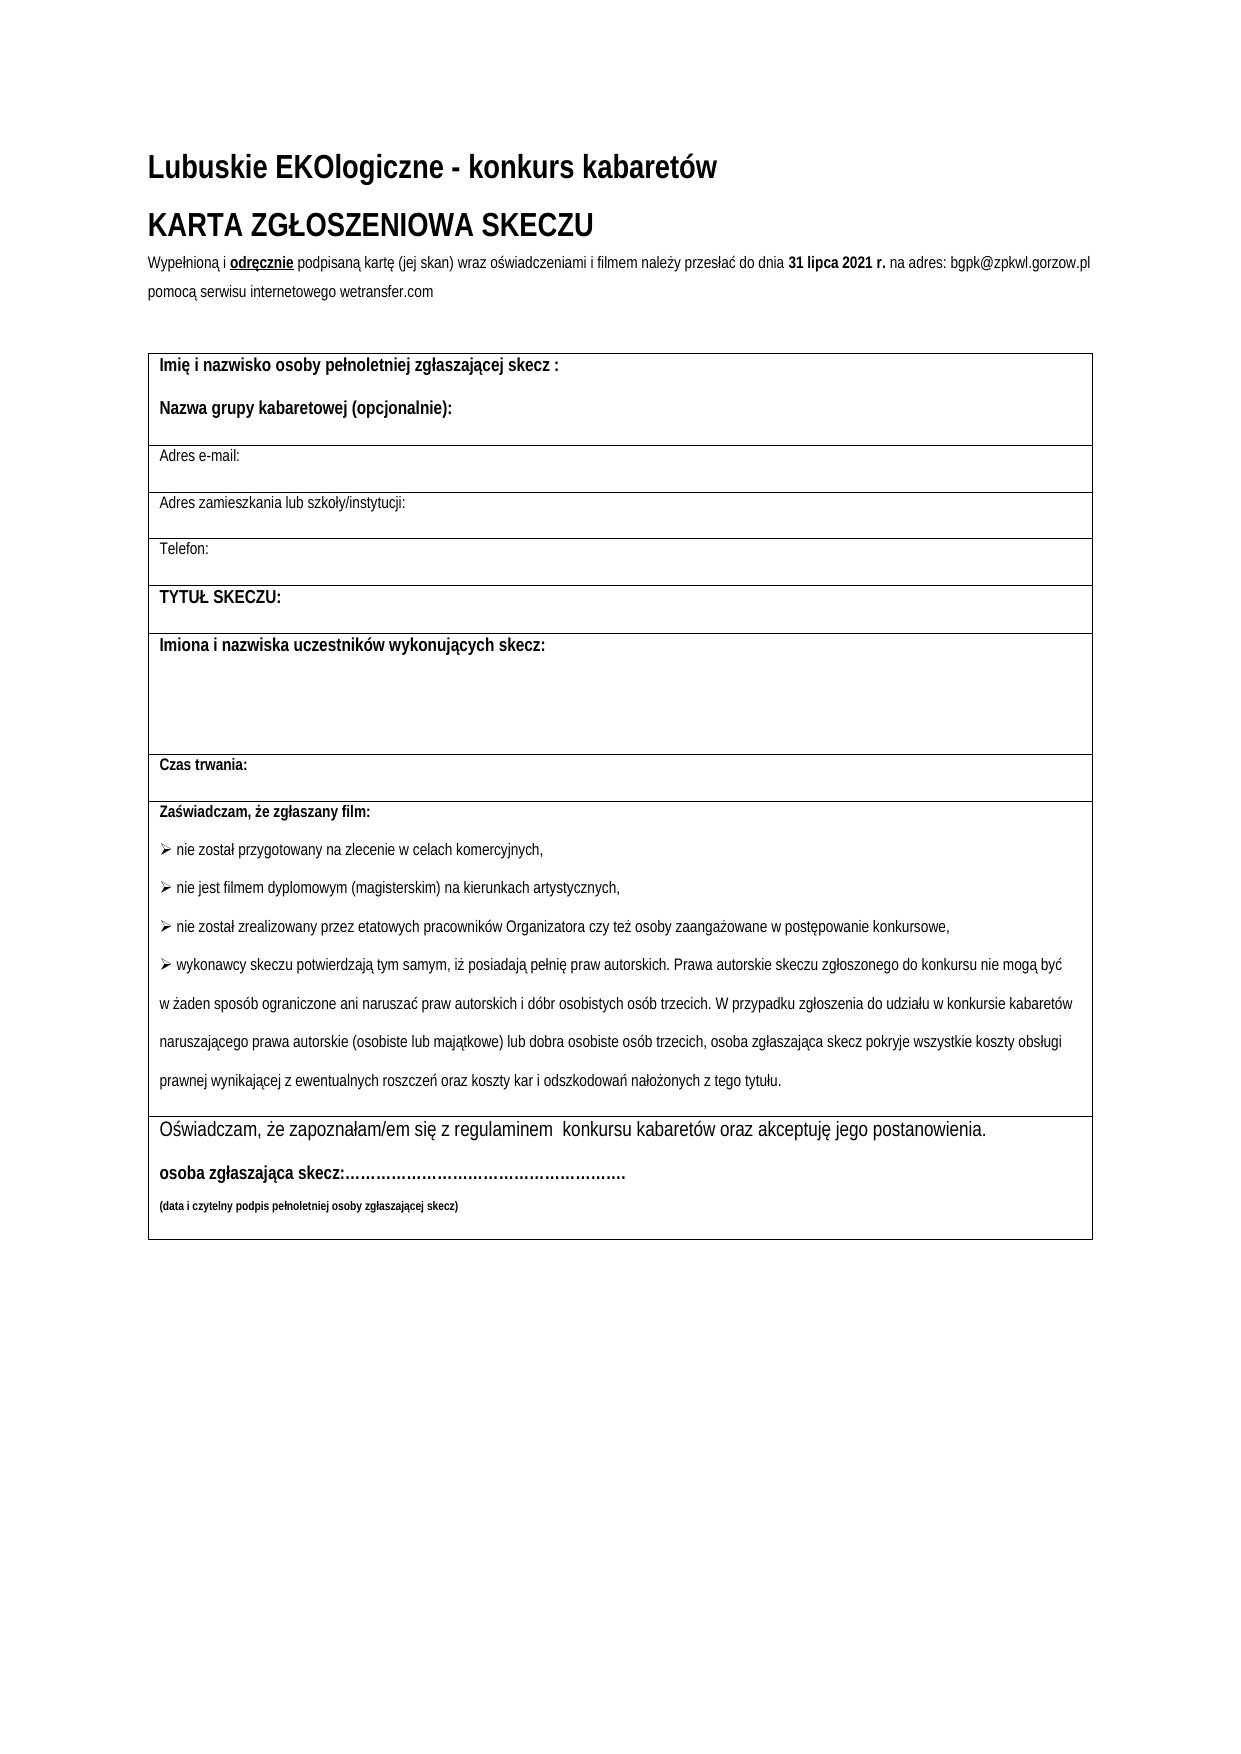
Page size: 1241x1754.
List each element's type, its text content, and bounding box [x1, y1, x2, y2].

table_cell Czas trwania: [149, 755, 1092, 801]
table_cell Zaświadczam, że zgłaszany film: nie został przygotowany na zlecenie w celach komercyjnych, nie jest filmem dyplomowym (magisterskim) na kierunkach artystycznych, nie został zrealizowany przez etatowych pracowników Organizatora czy też osoby zaangażowane w postępowanie konkursowe, wykonawcy skeczu potwierdzają tym samym, iż posiadają pełnię praw autorskich. Prawa autorskie skeczu zgłoszonego do konkursu nie mogą być w żaden sposób ograniczone ani naruszać praw autorskich i dóbr osobistych osób trzecich. W przypadku zgłoszenia do udziału w konkursie kabaretów naruszającego prawa autorskie (osobiste lub majątkowe) lub dobra osobiste osób trzecich, osoba zgłaszająca skecz pokryje wszystkie koszty obsługi prawnej wynikającej z ewentualnych roszczeń oraz koszty kar i odszkodowań nałożonych z tego tytułu. [149, 802, 1092, 1116]
table_cell Oświadczam, że zapoznałam/em się z regulaminem konkursu kabaretów oraz akceptuję jego postanowienia. osoba zgłaszająca skecz:………………………………………………. (data i czytelny podpis pełnoletniej osoby zgłaszającej skecz) [149, 1117, 1092, 1239]
table_cell Telefon: [149, 539, 1092, 584]
table_cell TYTUŁ SKECZU: [149, 586, 1092, 633]
table_cell Adres e-mail: [149, 446, 1092, 492]
table_header Imię i nazwisko osoby pełnoletniej zgłaszającej skecz : Nazwa grupy kabaretowej (opcjonalnie): [149, 354, 1092, 445]
text Lubuskie EKOlogiczne - konkurs kabaretów KARTA ZGŁOSZENIOWA SKECZU Wypełnioną i odręcznie podpisaną kartę (jej skan) wraz oświadczeniami i filmem należy przesłać do dnia 31 lipca 2021 r. na adres: bgpk@zpkwl.gorzow.pl pomocą serwisu internetowego wetransfer.com [148, 148, 1093, 301]
table_cell Imiona i nazwiska uczestników wykonujących skecz: [149, 634, 1092, 754]
table_cell Adres zamieszkania lub szkoły/instytucji: [149, 493, 1092, 538]
